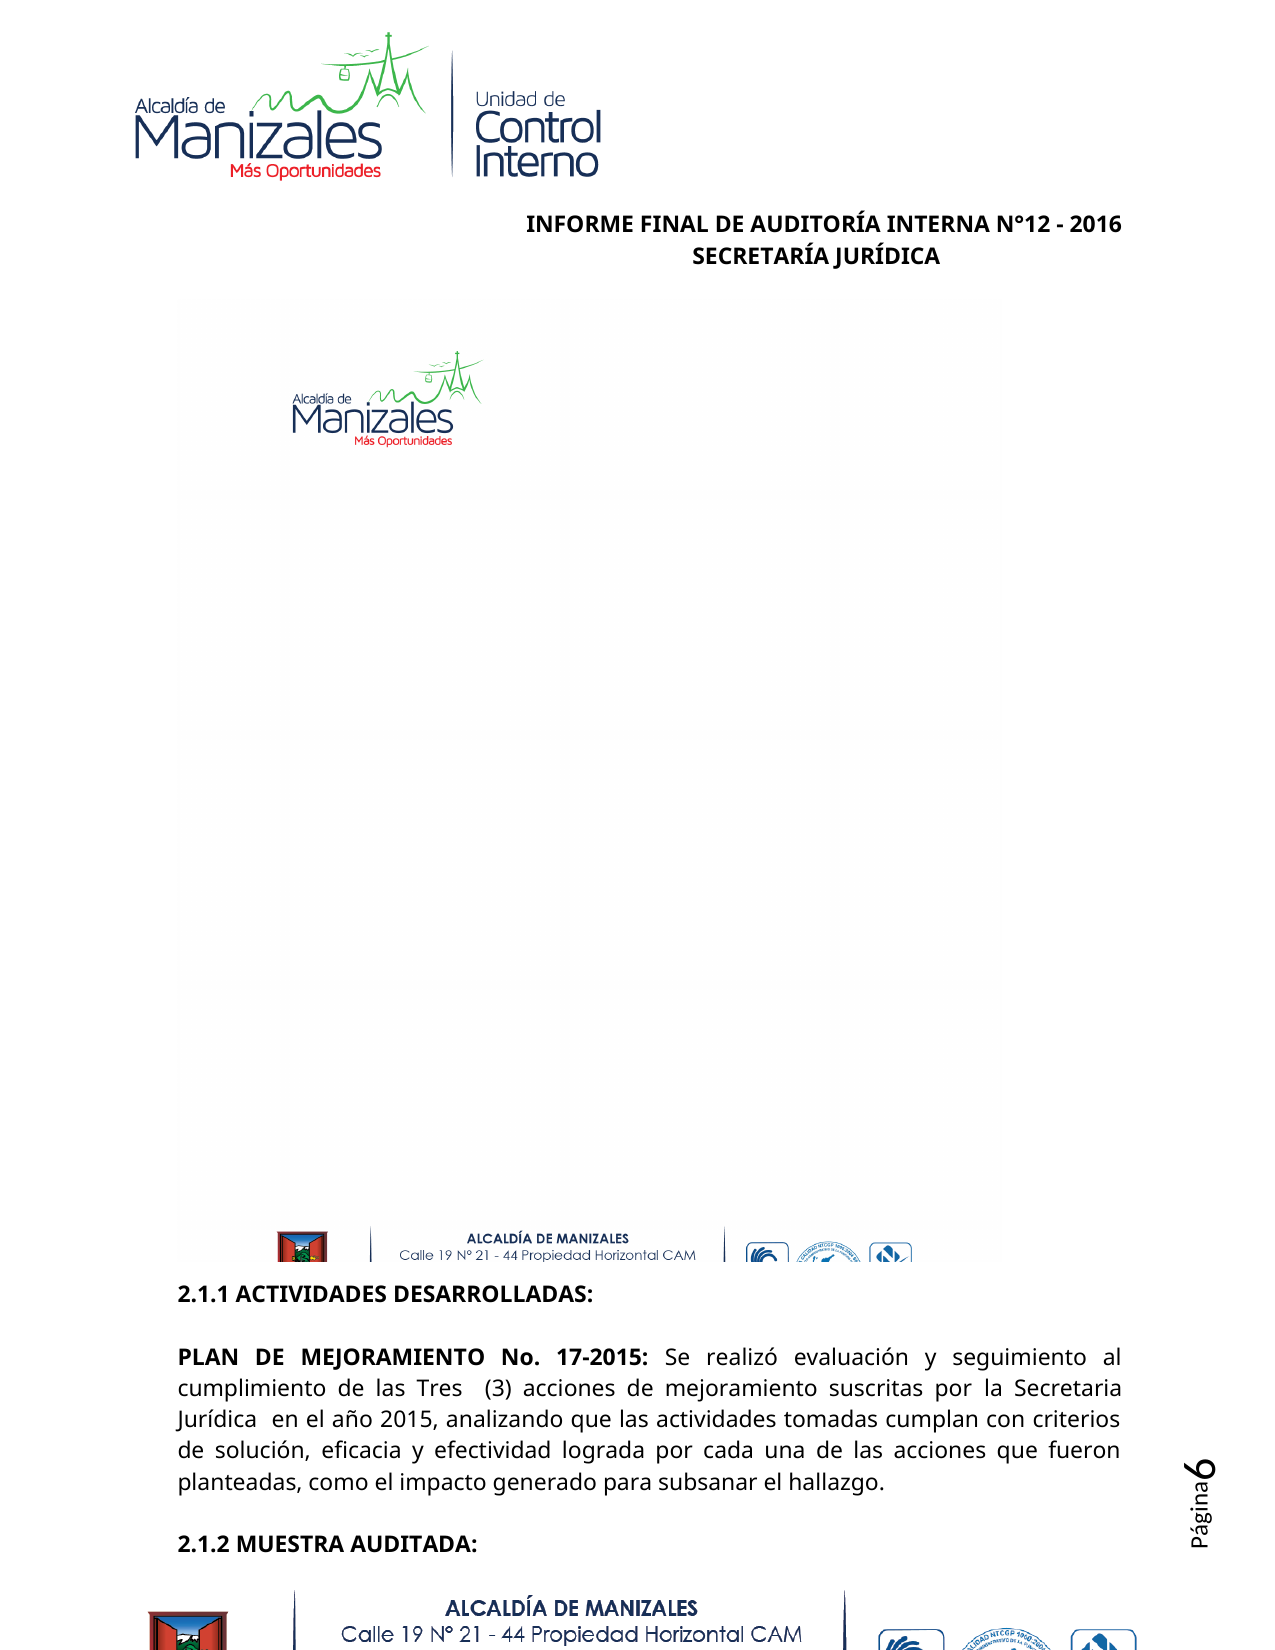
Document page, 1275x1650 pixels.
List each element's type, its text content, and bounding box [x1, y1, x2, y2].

picture [0, 0, 1227, 1293]
picture [0, 1579, 1275, 1650]
text PLAN DE MEJORAMIENTO No. 17-2015: Se realizó evaluación y seguimiento al cumplimiento de las Tres (3) acciones de mejoramiento suscritas por la Secretaria Jurídica en el año 2015, analizando que las actividades tomadas cumplan con criterios de solución, eficacia y efectividad lograda por cada una de las acciones que fueron planteadas, como el impacto generado para subsanar el hallazgo. [177, 1341, 1122, 1497]
text 2.1.1 ACTIVIDADES DESARROLLADAS: [177, 1278, 1122, 1309]
text 2.1.2 MUESTRA AUDITADA: [177, 1528, 1122, 1559]
